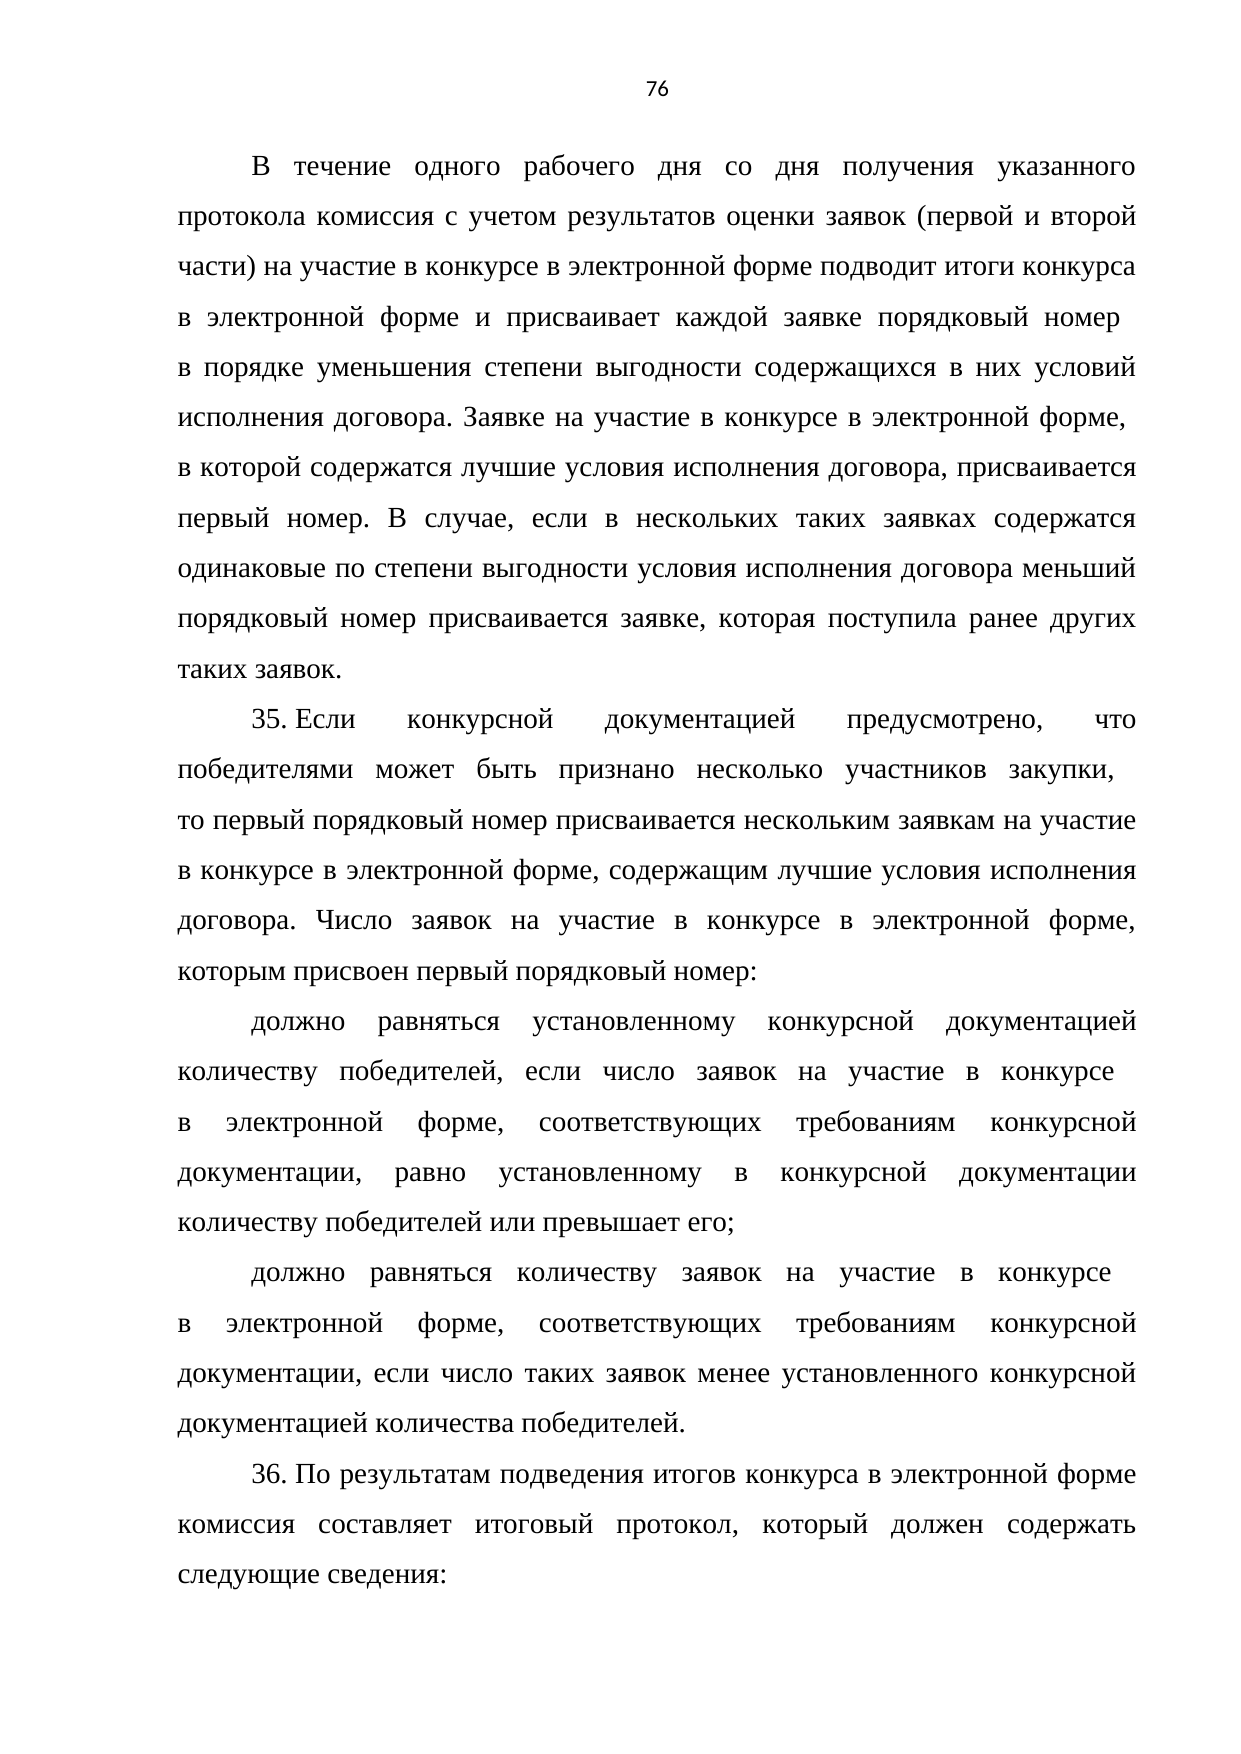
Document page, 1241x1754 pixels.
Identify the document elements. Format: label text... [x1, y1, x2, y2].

text должно равняться количеству заявок на участие в конкурсе в электронной форме, соответствующих требованиям конкурсной документации, если число таких заявок менее установленного конкурсной документацией количества победителей. [177, 1254, 1137, 1439]
text В течение одного рабочего дня со дня получения указанного протокола комиссия с учетом результатов оценки заявок (первой и второй части) на участие в конкурсе в электронной форме подводит итоги конкурса в электронной форме и присваивает каждой заявке порядковый номер в порядке уменьшения степени выгодности содержащихся в них условий исполнения договора. Заявке на участие в конкурсе в электронной форме, в которой содержатся лучшие условия исполнения договора, присваивается первый номер. В случае, если в нескольких таких заявках содержатся одинаковые по степени выгодности условия исполнения договора меньший порядковый номер присваивается заявке, которая поступила ранее других таких заявок. [177, 148, 1137, 684]
text должно равняться установленному конкурсной документацией количеству победителей, если число заявок на участие в конкурсе в электронной форме, соответствующих требованиям конкурсной документации, равно установленному в конкурсной документации количеству победителей или превышает его; [177, 1003, 1137, 1238]
text 36. По результатам подведения итогов конкурса в электронной форме комиссия составляет итоговый протокол, который должен содержать следующие сведения: [177, 1456, 1137, 1590]
text 35. Если конкурсной документацией предусмотрено, что победителями может быть признано несколько участников закупки, то первый порядковый номер присваивается нескольким заявкам на участие в конкурсе в электронной форме, содержащим лучшие условия исполнения договора. Число заявок на участие в конкурсе в электронной форме, которым присвоен первый порядковый номер: [177, 701, 1137, 986]
